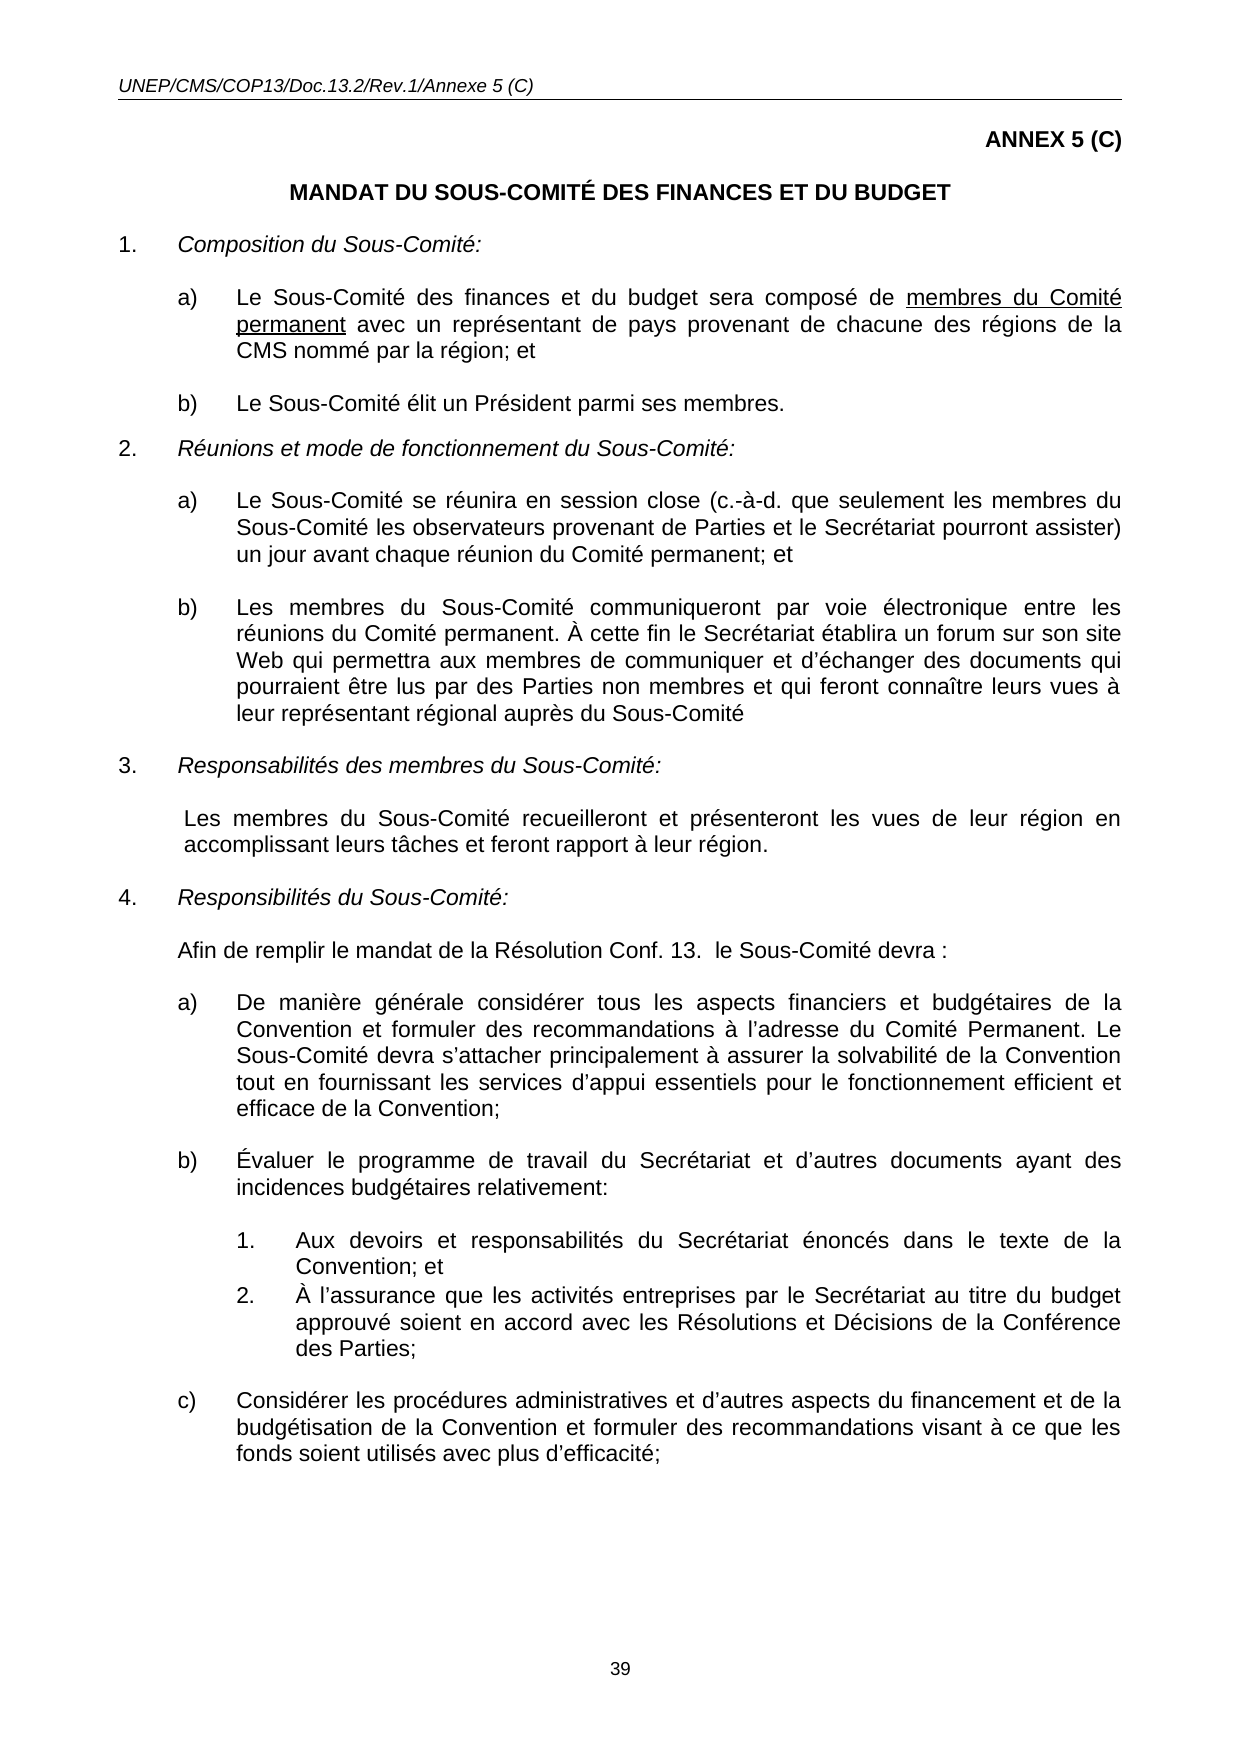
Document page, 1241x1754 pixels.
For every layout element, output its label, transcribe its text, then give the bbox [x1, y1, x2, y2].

list Le Sous-Comité se réunira en session close (c.-à-d. que seulement les membres du Sous-Comité les observateurs provenant de Parties et le Secrétariat pourront assister) un jour avant chaque réunion du Comité permanent; et [177, 487, 1122, 568]
text 1. Composition du Sous-Comité: [118, 231, 1122, 258]
list Évaluer le programme de travail du Secrétariat et d’autres documents ayant des incidences budgétaires relativement: [177, 1147, 1122, 1200]
text 4. Responsibilités du Sous-Comité: [118, 884, 1122, 910]
text MANDAT DU SOUS-COMITÉ DES FINANCES ET DU BUDGET [118, 179, 1122, 205]
text 3. Responsabilités des membres du Sous-Comité: [118, 752, 1122, 778]
list De manière générale considérer tous les aspects financiers et budgétaires de la Convention et formuler des recommandations à l’adresse du Comité Permanent. Le Sous-Comité devra s’attacher principalement à assurer la solvabilité de la Convention tout en fournissant les services d’appui essentiels pour le fonctionnement efficient et efficace de la Convention; [177, 989, 1122, 1121]
text 2. Réunions et mode de fonctionnement du Sous-Comité: [118, 435, 1122, 461]
list À l’assurance que les activités entreprises par le Secrétariat au titre du budget approuvé soient en accord avec les Résolutions et Décisions de la Conférence des Parties; [236, 1282, 1122, 1361]
text Afin de remplir le mandat de la Résolution Conf. 13. le Sous-Comité devra : [177, 937, 1122, 963]
text Les membres du Sous-Comité recueilleront et présenteront les vues de leur région en accomplissant leurs tâches et feront rapport à leur région. [184, 805, 1122, 858]
text b) Les membres du Sous-Comité communiqueront par voie électronique entre les réunions du Comité permanent. À cette fin le Secrétariat établira un forum sur son site Web qui permettra aux membres de communiquer et d’échanger des documents qui pourraient être lus par des Parties non membres et qui feront connaître leurs vues à leur représentant régional auprès du Sous-Comité [177, 594, 1122, 726]
list Considérer les procédures administratives et d’autres aspects du financement et de la budgétisation de la Convention et formuler des recommandations visant à ce que les fonds soient utilisés avec plus d’efficacité; [177, 1387, 1122, 1467]
text Annex 5 (c) [118, 126, 1122, 152]
list Le Sous-Comité des finances et du budget sera composé de membres du Comité permanent avec un représentant de pays provenant de chacune des régions de la CMS nommé par la région; et [177, 284, 1122, 363]
list Aux devoirs et responsabilités du Secrétariat énoncés dans le texte de la Convention; et [236, 1227, 1122, 1279]
text b) Le Sous-Comité élit un Président parmi ses membres. [177, 389, 1122, 416]
